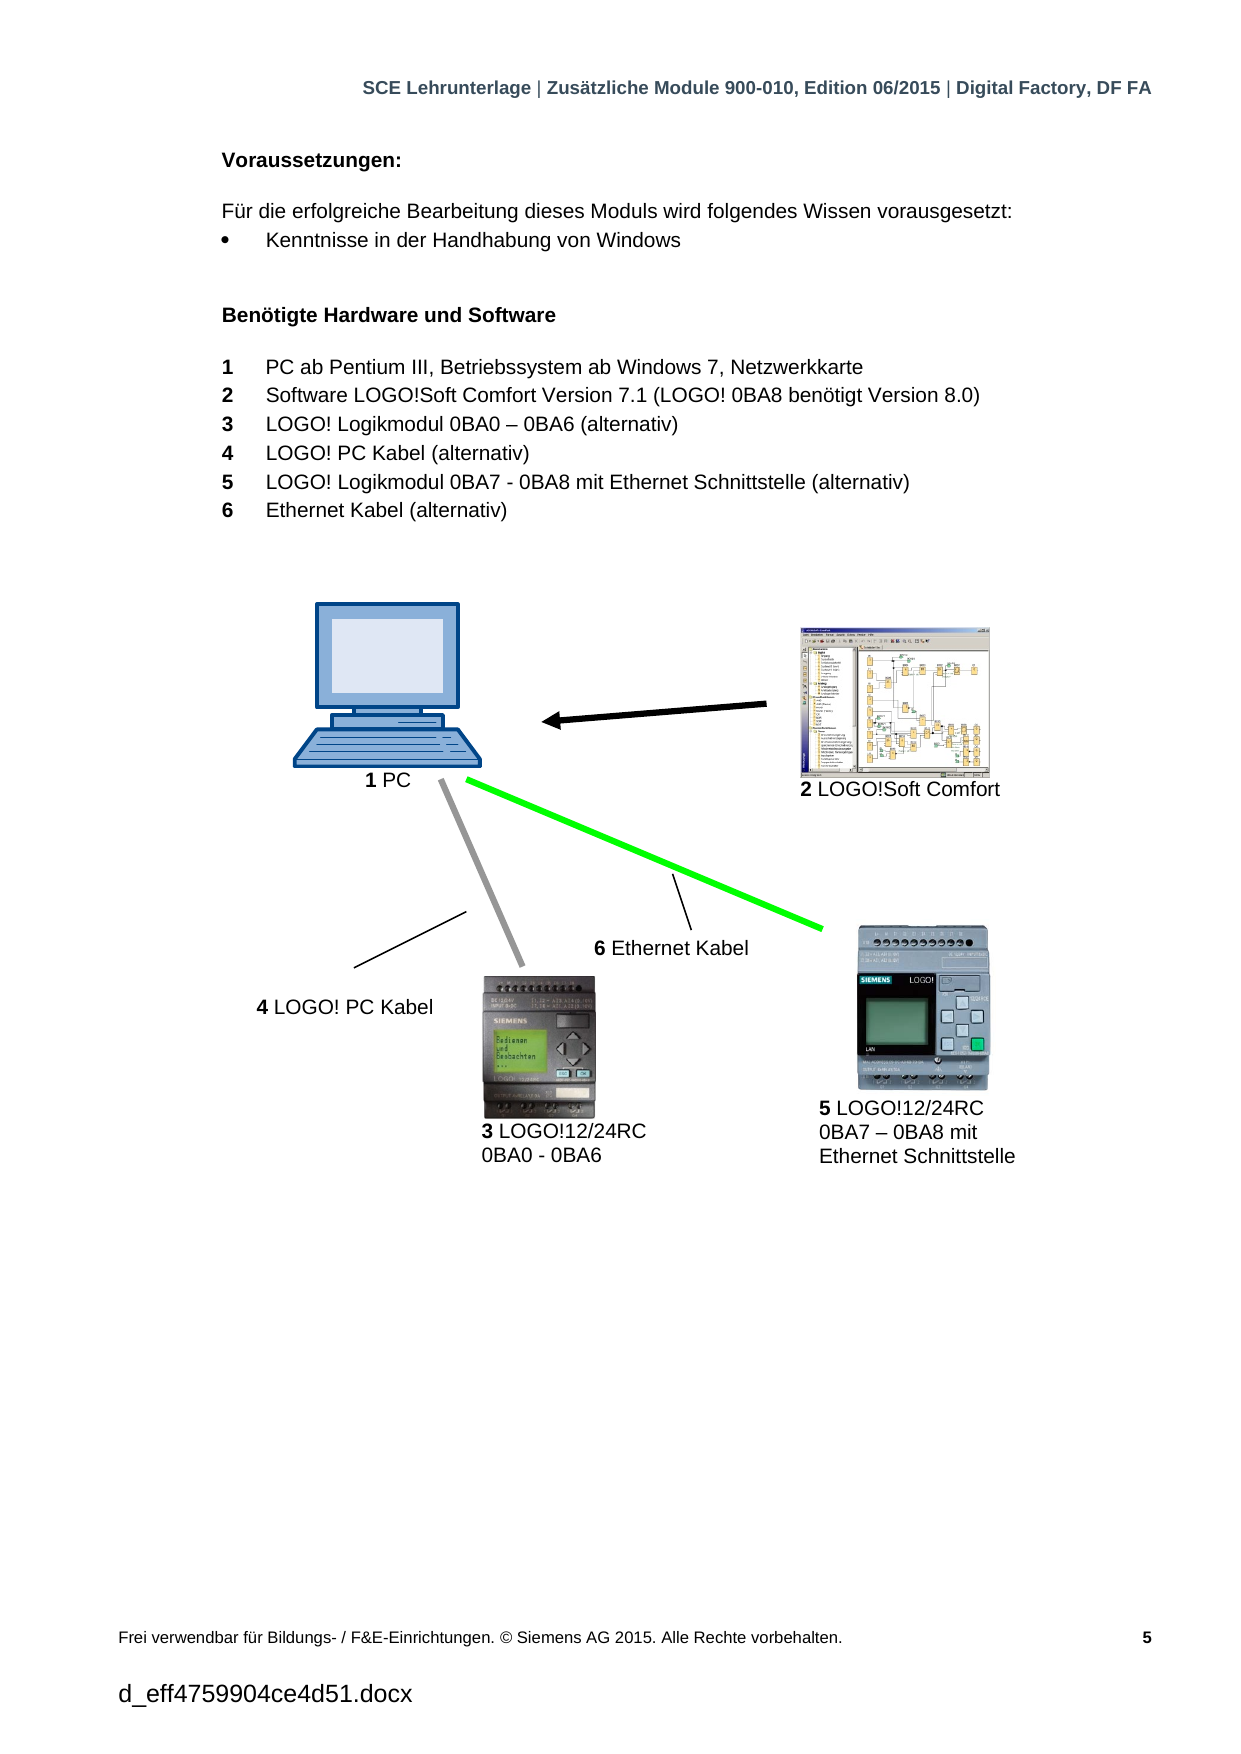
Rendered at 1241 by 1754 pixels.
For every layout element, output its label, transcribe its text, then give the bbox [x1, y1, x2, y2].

text 5 LOGO! Logikmodul 0BA7 - 0BA8 mit Ethernet Schnittstelle (alternativ) [222, 469, 1152, 493]
text Benötigte Hardware und Software [222, 303, 1152, 327]
picture [800, 627, 990, 778]
text 3 LOGO! Logikmodul 0BA0 – 0BA6 (alternativ) [222, 412, 1152, 436]
picture [818, 919, 996, 1096]
picture [481, 976, 596, 1119]
text 4 LOGO! PC Kabel (alternativ) [222, 441, 1152, 465]
text 1 PC ab Pentium III, Betriebssystem ab Windows 7, Netzwerkkarte [222, 354, 1152, 378]
text 2 Software LOGO!Soft Comfort Version 7.1 (LOGO! 0BA8 benötigt Version 8.0) [222, 383, 1152, 407]
text Voraussetzungen: [221, 148, 1152, 172]
text Für die erfolgreiche Bearbeitung dieses Moduls wird folgendes Wissen vorausgesetzt: [221, 199, 1152, 223]
text Kenntnisse in der Handhabung von Windows [221, 228, 1152, 252]
text 6 Ethernet Kabel (alternativ) [222, 498, 1152, 522]
